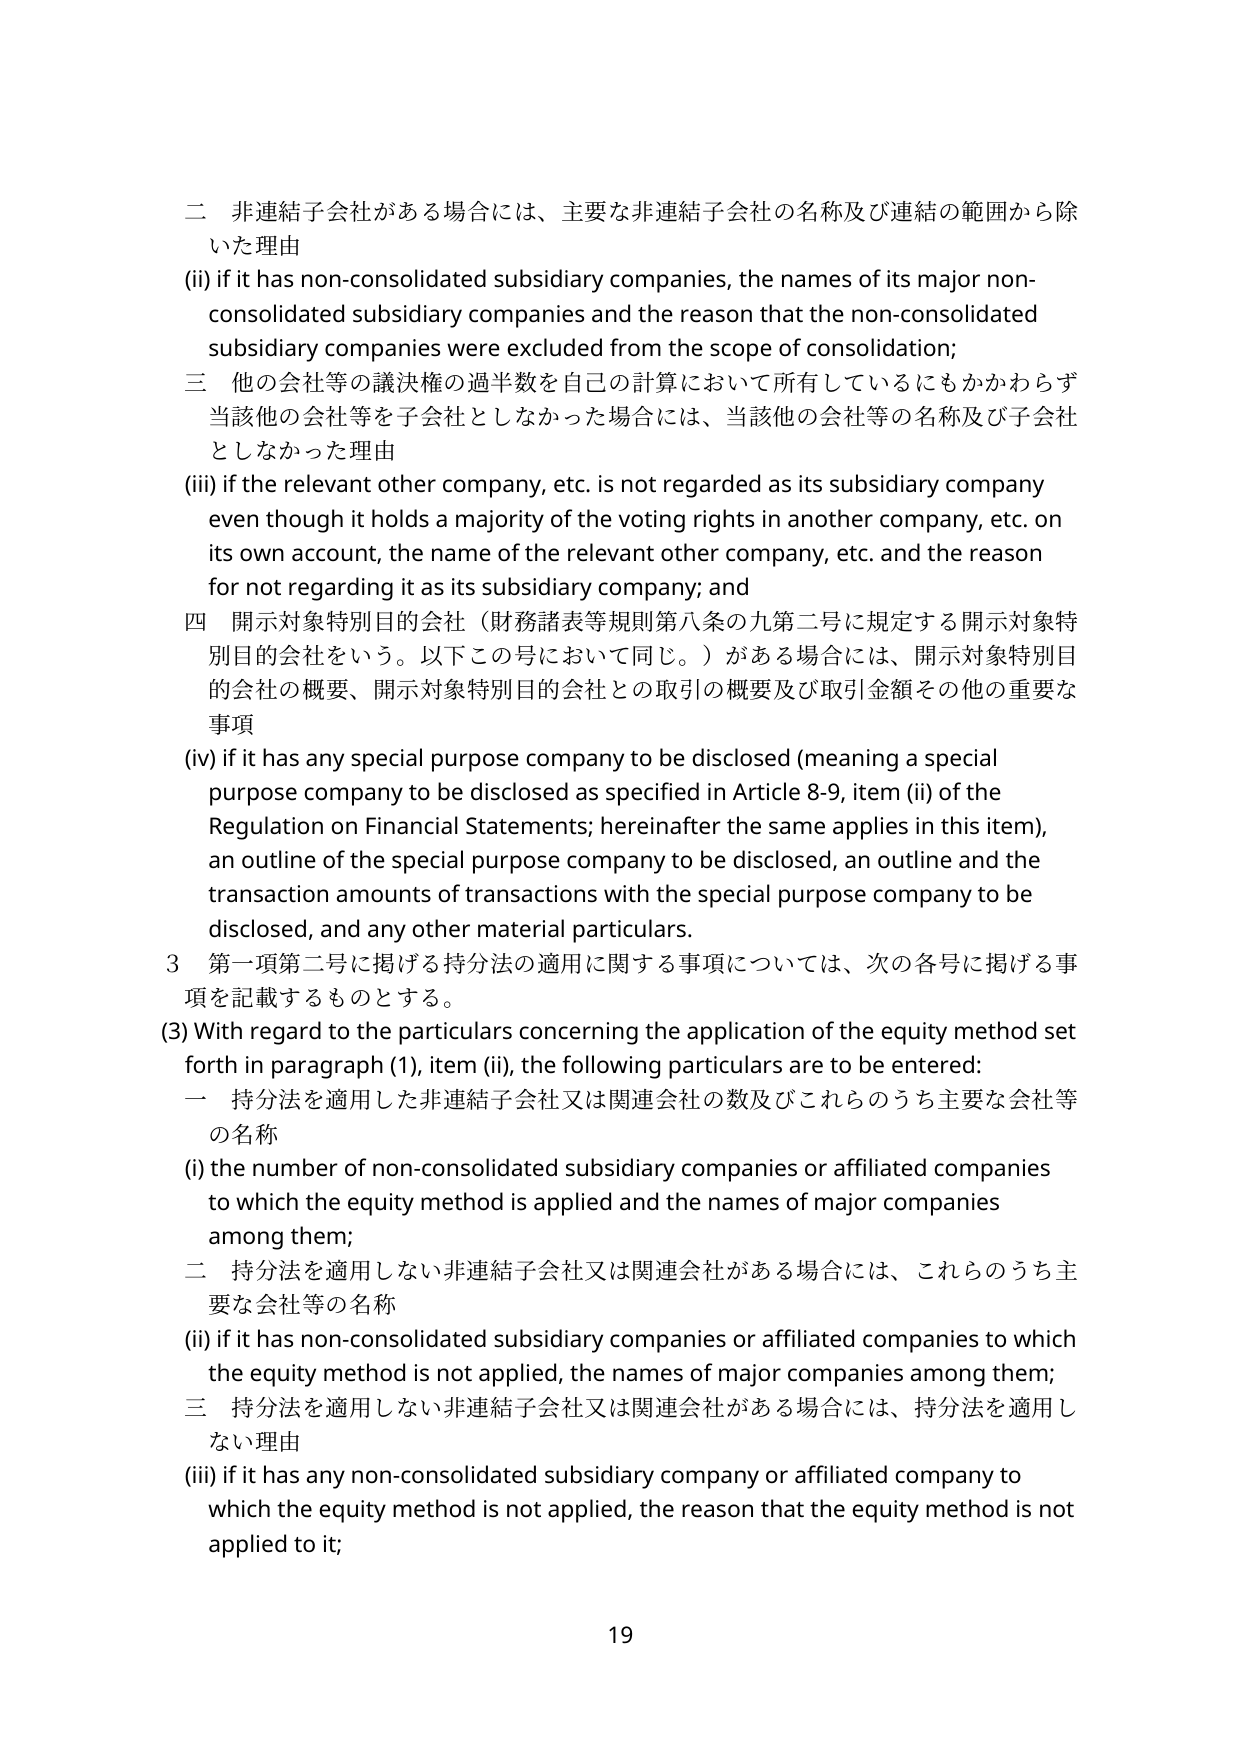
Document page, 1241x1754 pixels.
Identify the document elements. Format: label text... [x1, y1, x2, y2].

text 一 持分法を適用した非連結子会社又は関連会社の数及びこれらのうち主要な会社等の名称 [184, 1082, 1079, 1150]
text (3) With regard to the particulars concerning the application of the equity method set forth in paragraph (1), item (ii), the following particulars are to be entered: [161, 1014, 1079, 1082]
text 三 持分法を適用しない非連結子会社又は関連会社がある場合には、持分法を適用しない理由 [184, 1389, 1079, 1458]
text (ii) if it has non-consolidated subsidiary companies or affiliated companies to which the equity method is not applied, the names of major companies among them; [184, 1321, 1079, 1389]
text (i) the number of non-consolidated subsidiary companies or affiliated companies to which the equity method is applied and the names of major companies among them; [184, 1150, 1079, 1253]
text (iii) if the relevant other company, etc. is not regarded as its subsidiary company even though it holds a majority of the voting rights in another company, etc. on its own account, the name of the relevant other company, etc. and the reason for not regarding it as its subsidiary company; and [184, 467, 1079, 604]
text 三 他の会社等の議決権の過半数を自己の計算において所有しているにもかかわらず当該他の会社等を子会社としなかった場合には、当該他の会社等の名称及び子会社としなかった理由 [184, 364, 1079, 467]
text ３ 第一項第二号に掲げる持分法の適用に関する事項については、次の各号に掲げる事項を記載するものとする。 [161, 945, 1079, 1014]
text (iii) if it has any non-consolidated subsidiary company or affiliated company to which the equity method is not applied, the reason that the equity method is not applied to it; [184, 1458, 1079, 1560]
text (iv) if it has any special purpose company to be disclosed (meaning a special purpose company to be disclosed as specified in Article 8-9, item (ii) of the Regulation on Financial Statements; hereinafter the same applies in this item), an outline of the special purpose company to be disclosed, an outline and the transaction amounts of transactions with the special purpose company to be disclosed, and any other material particulars. [184, 740, 1079, 945]
text 二 持分法を適用しない非連結子会社又は関連会社がある場合には、これらのうち主要な会社等の名称 [184, 1253, 1079, 1321]
text 二 非連結子会社がある場合には、主要な非連結子会社の名称及び連結の範囲から除いた理由 [184, 194, 1079, 262]
text 四 開示対象特別目的会社（財務諸表等規則第八条の九第二号に規定する開示対象特別目的会社をいう。以下この号において同じ。）がある場合には、開示対象特別目的会社の概要、開示対象特別目的会社との取引の概要及び取引金額その他の重要な事項 [184, 604, 1079, 740]
text (ii) if it has non-consolidated subsidiary companies, the names of its major non-consolidated subsidiary companies and the reason that the non-consolidated subsidiary companies were excluded from the scope of consolidation; [184, 262, 1079, 364]
